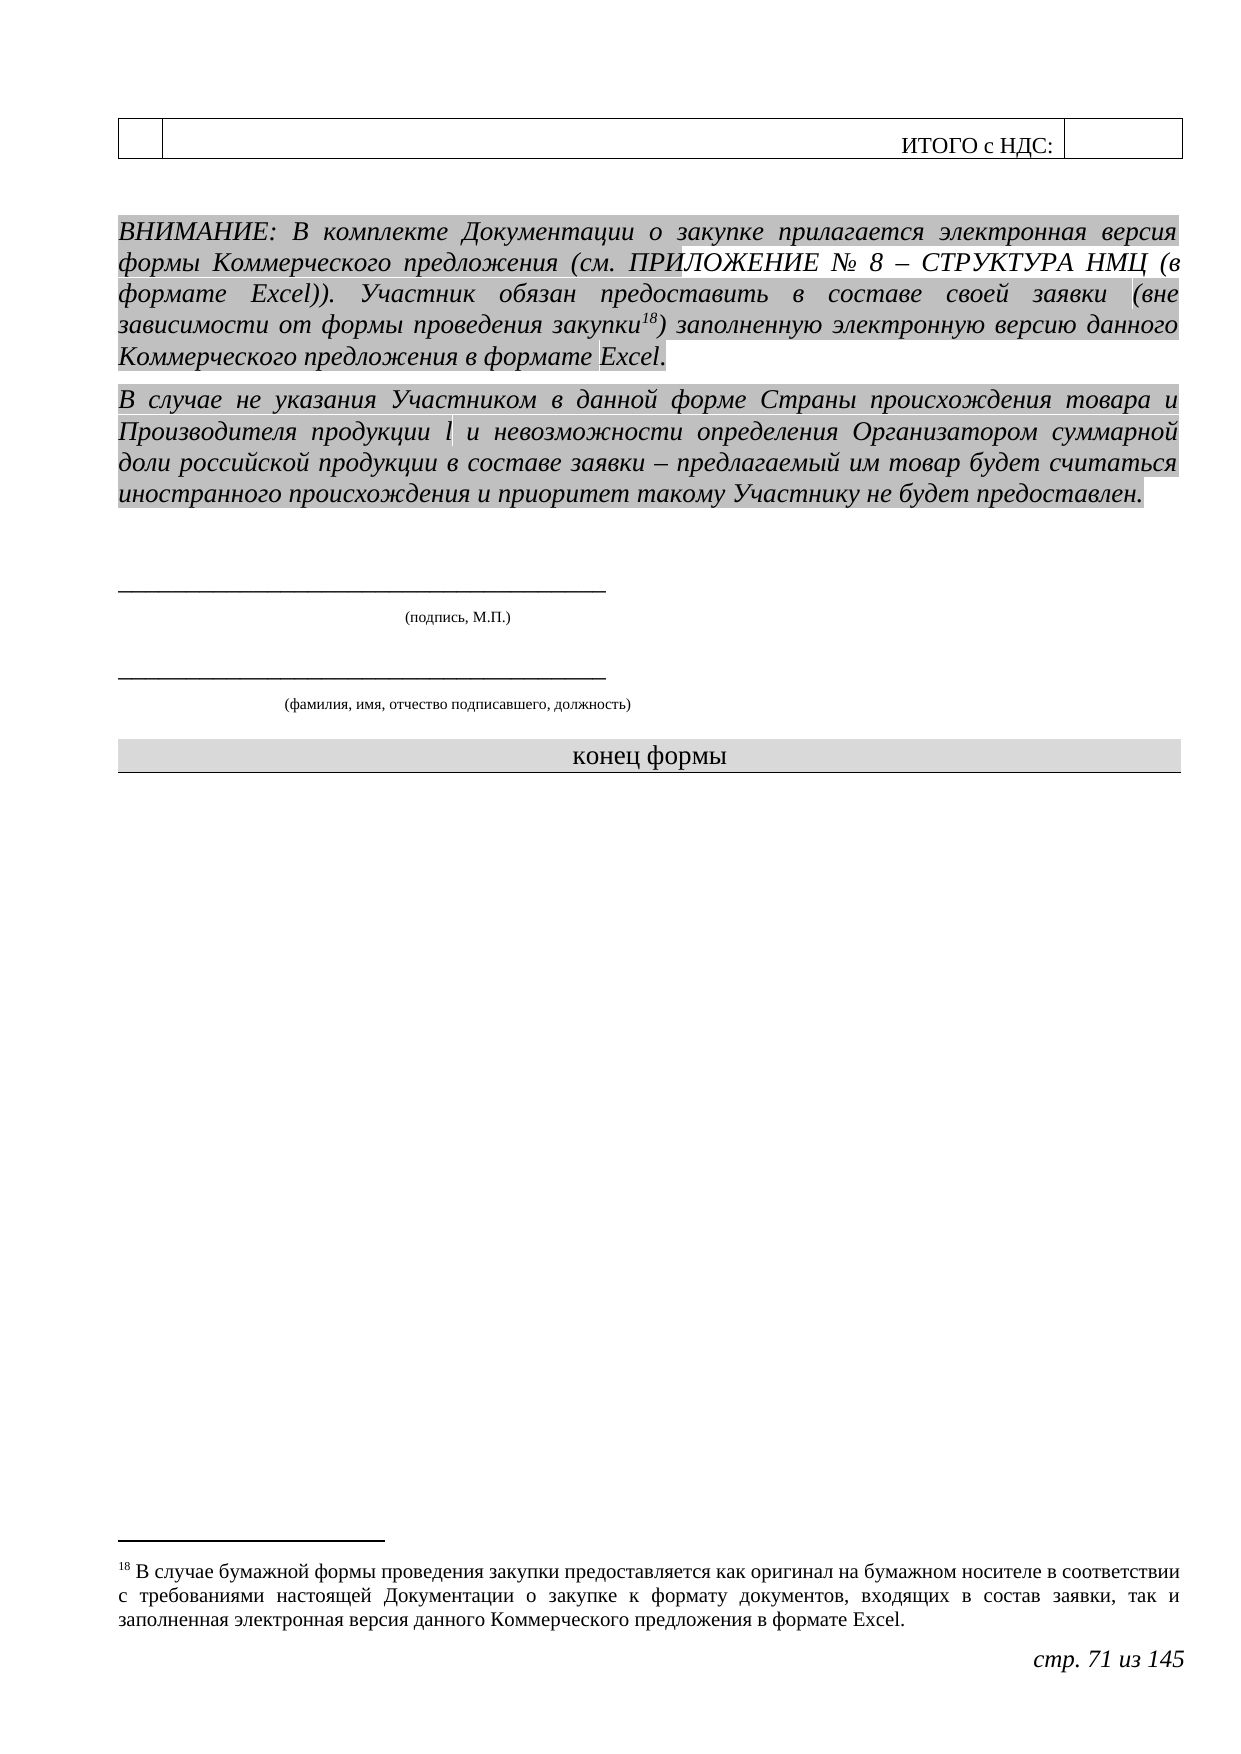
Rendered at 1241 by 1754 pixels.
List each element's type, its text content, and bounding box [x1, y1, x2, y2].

text В случае не указания Участником в данной форме Страны происхождения товара и Производителя продукции l и невозможности определения Организатором суммарной доли российской продукции в составе заявки – предлагаемый им товар будет считаться иностранного происхождения и приоритет такому Участнику не будет предоставлен. [118, 383, 1181, 508]
table_cell [119, 119, 162, 158]
text (подпись, М.П.) [118, 608, 797, 639]
text ____________________________________ [118, 564, 1181, 595]
table_cell ИТОГО с НДС: [163, 119, 1064, 158]
text ____________________________________ [118, 651, 1181, 683]
table_cell [1065, 119, 1182, 158]
text конец формы [118, 739, 1181, 772]
text ВНИМАНИЕ: В комплекте Документации о закупке прилагается электронная версия формы Коммерческого предложения (см. ПРИЛОЖЕНИЕ № 8 – СТРУКТУРА НМЦ (в формате Excel)). Участник обязан предоставить в составе своей заявки (вне зависимости от формы проведения закупки) заполненную электронную версию данного Коммерческого предложения в формате Excel. [118, 215, 1181, 371]
text (фамилия, имя, отчество подписавшего, должность) [118, 695, 797, 726]
